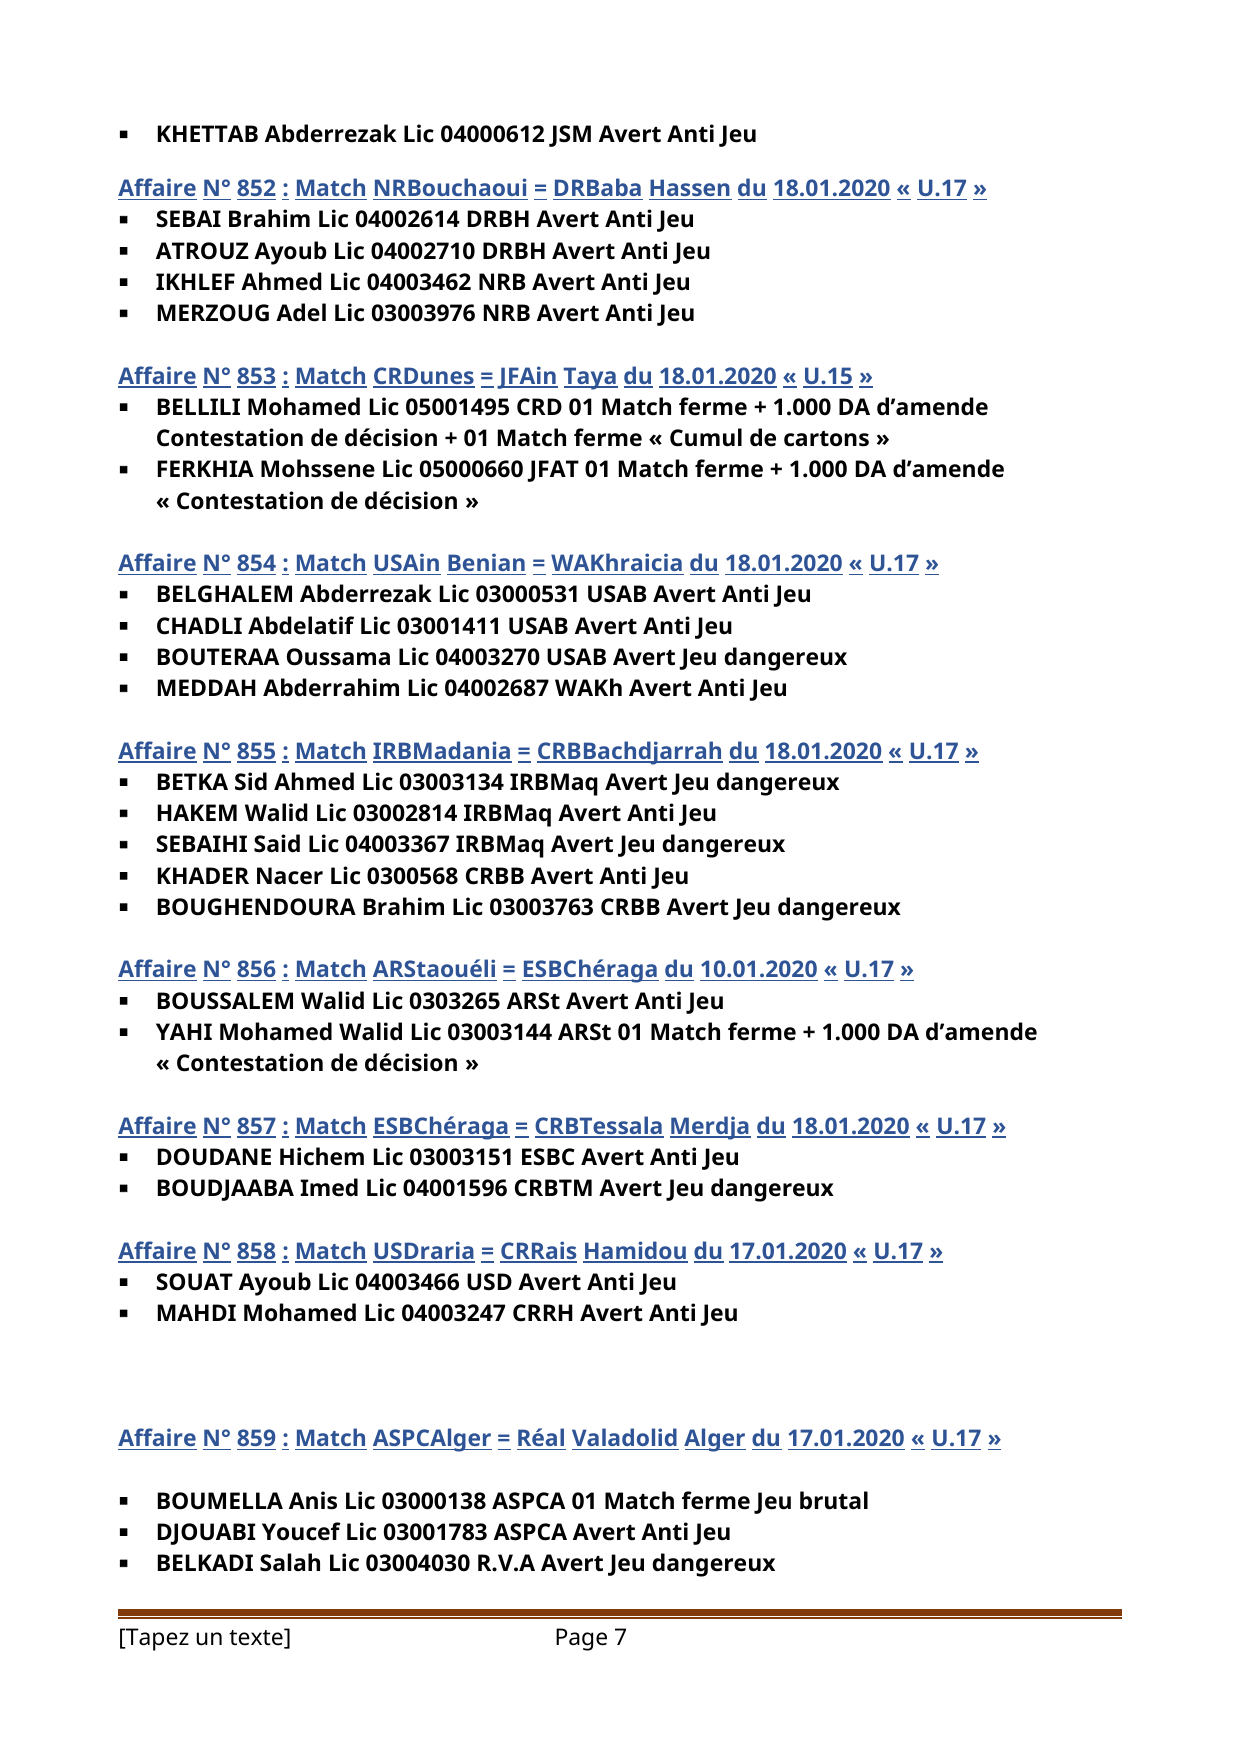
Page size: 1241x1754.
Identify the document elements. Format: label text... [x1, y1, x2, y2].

list BELLILI Mohamed Lic 05001495 CRD 01 Match ferme + 1.000 DA d’amende Contestation de décision + 01 Match ferme « Cumul de cartons » [118, 391, 1122, 453]
text Affaire N° 857 : Match ESBChéraga = CRBTessala Merdja du 18.01.2020 « U.17 » [118, 1109, 1181, 1141]
list BOUMELLA Anis Lic 03000138 ASPCA 01 Match ferme Jeu brutal [118, 1484, 1122, 1516]
list BOUSSALEM Walid Lic 0303265 ARSt Avert Anti Jeu [118, 984, 1122, 1016]
text Affaire N° 854 : Match USAin Benian = WAKhraicia du 18.01.2020 « U.17 » [118, 547, 1181, 578]
text Affaire N° 855 : Match IRBMadania = CRBBachdjarrah du 18.01.2020 « U.17 » [118, 734, 1181, 766]
text Affaire N° 853 : Match CRDunes = JFAin Taya du 18.01.2020 « U.15 » [118, 359, 1181, 391]
list SEBAIHI Said Lic 04003367 IRBMaq Avert Jeu dangereux [118, 828, 1122, 859]
text Affaire N° 859 : Match ASPCAlger = Réal Valadolid Alger du 17.01.2020 « U.17 » [118, 1422, 1181, 1453]
list BELKADI Salah Lic 03004030 R.V.A Avert Jeu dangereux [118, 1547, 1122, 1578]
list MEDDAH Abderrahim Lic 04002687 WAKh Avert Anti Jeu [118, 672, 1122, 703]
list BOUTERAA Oussama Lic 04003270 USAB Avert Jeu dangereux [118, 641, 1122, 672]
list BETKA Sid Ahmed Lic 03003134 IRBMaq Avert Jeu dangereux [118, 766, 1122, 797]
list BOUGHENDOURA Brahim Lic 03003763 CRBB Avert Jeu dangereux [118, 891, 1122, 922]
list SOUAT Ayoub Lic 04003466 USD Avert Anti Jeu [118, 1266, 1122, 1297]
list MERZOUG Adel Lic 03003976 NRB Avert Anti Jeu [118, 297, 1122, 328]
list MAHDI Mohamed Lic 04003247 CRRH Avert Anti Jeu [118, 1297, 1122, 1328]
text Affaire N° 858 : Match USDraria = CRRais Hamidou du 17.01.2020 « U.17 » [118, 1234, 1181, 1266]
text Affaire N° 856 : Match ARStaouéli = ESBChéraga du 10.01.2020 « U.17 » [118, 953, 1181, 984]
list BELGHALEM Abderrezak Lic 03000531 USAB Avert Anti Jeu [118, 578, 1122, 609]
list FERKHIA Mohssene Lic 05000660 JFAT 01 Match ferme + 1.000 DA d’amende « Contestation de décision » [118, 453, 1122, 516]
list IKHLEF Ahmed Lic 04003462 NRB Avert Anti Jeu [118, 266, 1122, 297]
list KHADER Nacer Lic 0300568 CRBB Avert Anti Jeu [118, 859, 1122, 891]
list ATROUZ Ayoub Lic 04002710 DRBH Avert Anti Jeu [118, 234, 1122, 266]
list SEBAI Brahim Lic 04002614 DRBH Avert Anti Jeu [118, 203, 1122, 234]
list BOUDJAABA Imed Lic 04001596 CRBTM Avert Jeu dangereux [118, 1172, 1122, 1203]
list HAKEM Walid Lic 03002814 IRBMaq Avert Anti Jeu [118, 797, 1122, 828]
list DJOUABI Youcef Lic 03001783 ASPCA Avert Anti Jeu [118, 1516, 1122, 1547]
list KHETTAB Abderrezak Lic 04000612 JSM Avert Anti Jeu [118, 118, 1122, 149]
list YAHI Mohamed Walid Lic 03003144 ARSt 01 Match ferme + 1.000 DA d’amende « Contestation de décision » [118, 1016, 1122, 1078]
text Affaire N° 852 : Match NRBouchaoui = DRBaba Hassen du 18.01.2020 « U.17 » [118, 172, 1181, 203]
list DOUDANE Hichem Lic 03003151 ESBC Avert Anti Jeu [118, 1141, 1122, 1172]
list CHADLI Abdelatif Lic 03001411 USAB Avert Anti Jeu [118, 609, 1122, 641]
